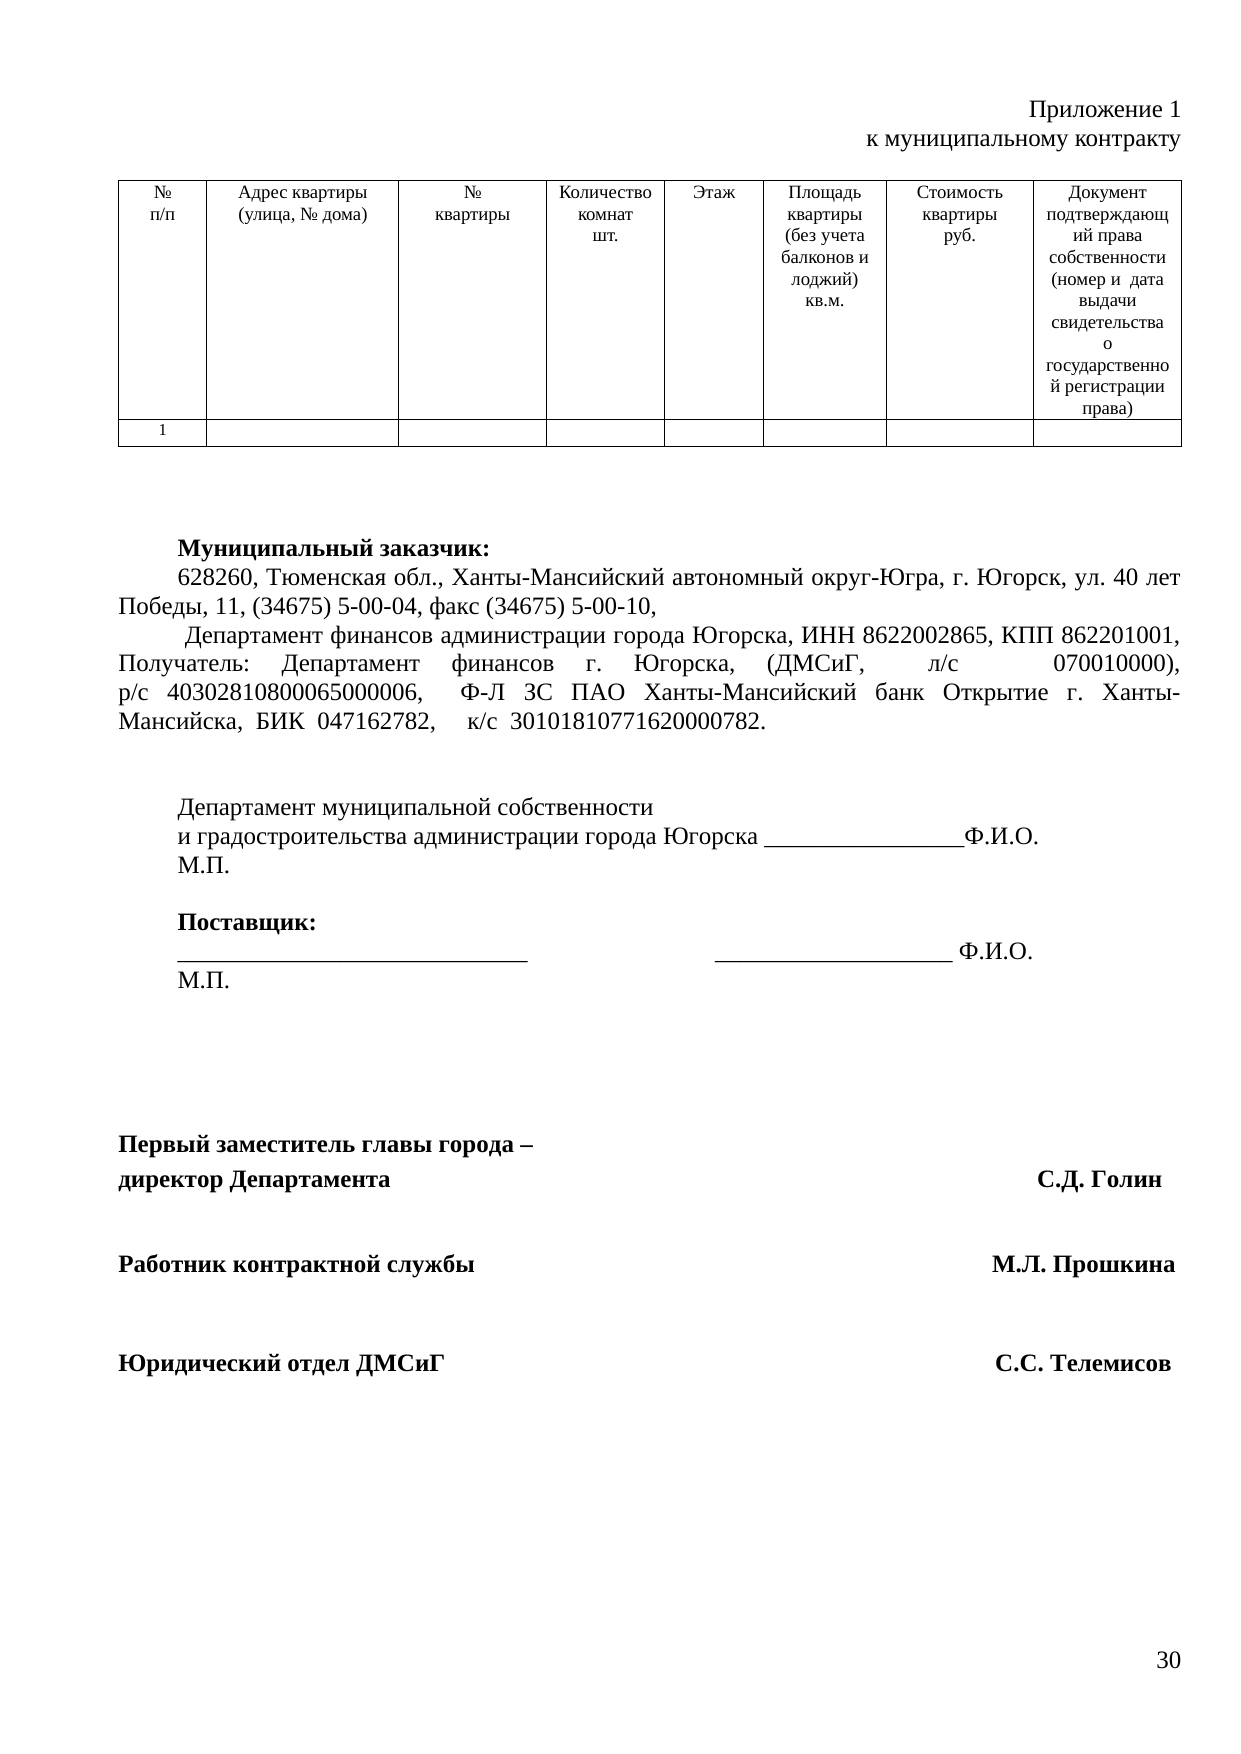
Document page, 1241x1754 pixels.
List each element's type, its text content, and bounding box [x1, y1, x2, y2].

table_cell [665, 420, 763, 446]
table_header Документ подтверждающий права собственности (номер и дата выдачи свидетельства о государственной регистрации права) [1034, 181, 1181, 418]
table_cell 1 [119, 420, 206, 446]
table_cell [1034, 420, 1181, 446]
text Департамент муниципальной собственности [118, 792, 1181, 821]
text Департамент финансов администрации города Югорска, ИНН 8622002865, КПП 862201001, Получатель: Департамент финансов г. Югорска, (ДМСиГ, л/с 070010000), р/с 40302810800065000006, Ф-Л ЗС ПАО Ханты-Мансийский банк Открытие г. Ханты-Мансийска, БИК 047162782, к/с 30101810771620000782. [118, 620, 1181, 735]
table_header Площадь квартиры (без учета балконов и лоджий) кв.м. [764, 181, 886, 418]
text и градостроительства администрации города Югорска ________________Ф.И.О. [118, 821, 1181, 850]
text 628260, Тюменская обл., Ханты-Мансийский автономный округ-Югра, г. Югорск, ул. 40 лет Победы, 11, (34675) 5-00-04, факс (34675) 5-00-10, [118, 562, 1181, 620]
table_header № квартиры [399, 181, 546, 418]
table_header Этаж [665, 181, 763, 418]
text Работник контрактной службы М.Л. Прошкина [118, 1249, 1181, 1278]
table_cell [399, 420, 546, 446]
table_header Стоимость квартиры руб. [887, 181, 1033, 418]
text Приложение 1 [118, 94, 1181, 123]
text ____________________________ ___________________ Ф.И.О. [118, 936, 1181, 965]
text М.П. [118, 850, 1181, 878]
text Первый заместитель главы города – [118, 1129, 1181, 1158]
text к муниципальному контракту [118, 123, 1181, 151]
text М.П. [118, 965, 1181, 993]
table_cell [547, 420, 664, 446]
table_cell [887, 420, 1033, 446]
table_cell [764, 420, 886, 446]
table_header Адрес квартиры (улица, № дома) [207, 181, 398, 418]
text Муниципальный заказчик: [118, 533, 1181, 562]
text директор Департамента С.Д. Голин [118, 1164, 1181, 1193]
table_header Количество комнат шт. [547, 181, 664, 418]
text Поставщик: [118, 907, 1181, 936]
table_cell [207, 420, 398, 446]
text Юридический отдел ДМСиГ С.С. Телемисов [118, 1348, 1181, 1377]
table_header № п/п [119, 181, 206, 418]
